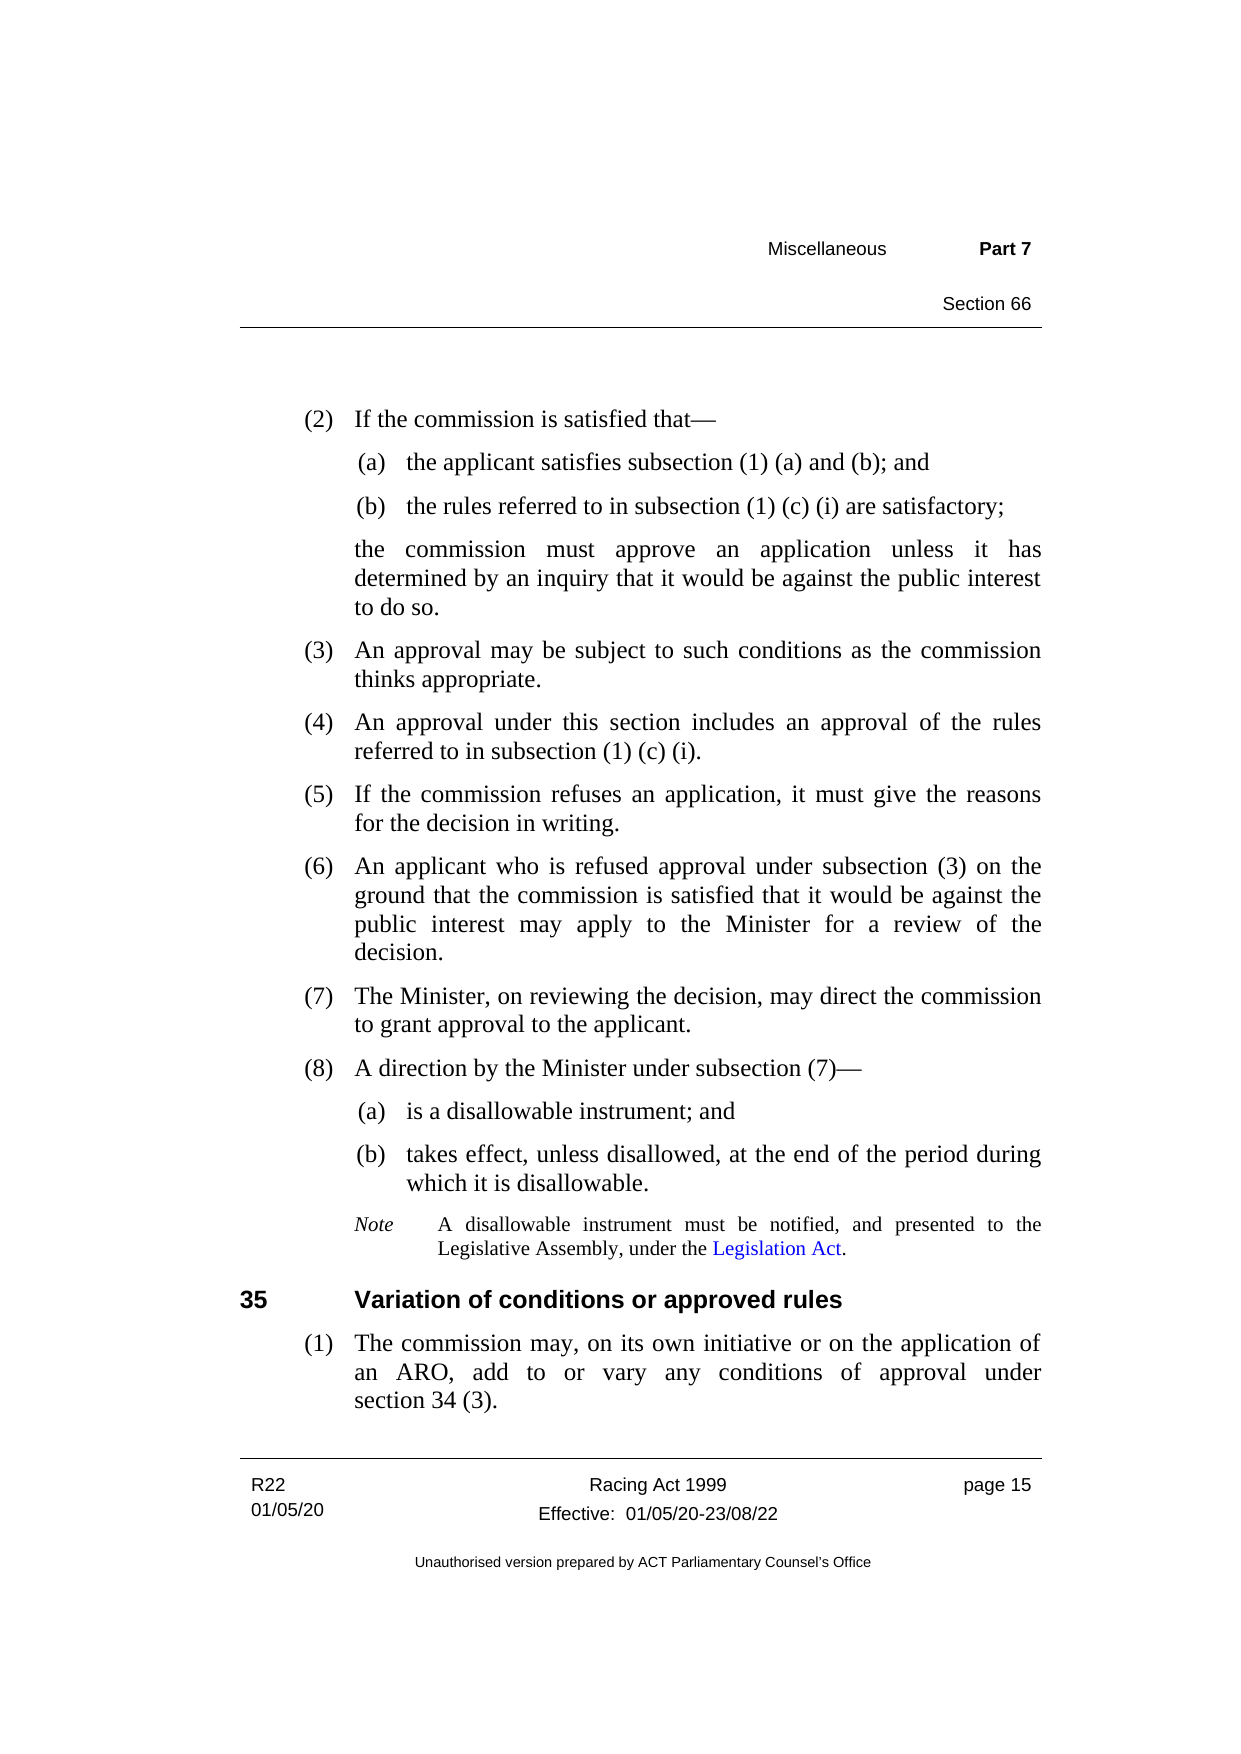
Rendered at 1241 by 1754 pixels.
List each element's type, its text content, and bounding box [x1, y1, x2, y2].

text Note A disallowable instrument must be notified, and presented to the Legislative Assembly, under the Legislation Act. [354, 1212, 1042, 1260]
text (a) the applicant satisfies subsection (1) (a) and (b); and [239, 447, 1042, 476]
text (b) takes effect, unless disallowed, at the end of the period during which it is disallowable. [239, 1139, 1042, 1197]
text (3) An approval may be subject to such conditions as the commission thinks appropriate. [239, 635, 1042, 692]
text (7) The Minister, on reviewing the decision, may direct the commission to grant approval to the applicant. [239, 981, 1042, 1038]
text (b) the rules referred to in subsection (1) (c) (i) are satisfactory; [239, 491, 1042, 519]
text the commission must approve an application unless it has determined by an inquiry that it would be against the public interest to do so. [354, 534, 1042, 620]
text 35 Variation of conditions or approved rules [239, 1285, 1042, 1313]
text (8) A direction by the Minister under subsection (7)— [239, 1053, 1042, 1082]
text (a) is a disallowable instrument; and [239, 1096, 1042, 1125]
text (6) An applicant who is refused approval under subsection (3) on the ground that the commission is satisfied that it would be against the public interest may apply to the Minister for a review of the decision. [239, 851, 1042, 966]
text (4) An approval under this section includes an approval of the rules referred to in subsection (1) (c) (i). [239, 707, 1042, 764]
text (1) The commission may, on its own initiative or on the application of an ARO, add to or vary any conditions of approval under section 34 (3). [239, 1328, 1042, 1414]
text (5) If the commission refuses an application, it must give the reasons for the decision in writing. [239, 779, 1042, 837]
text (2) If the commission is satisfied that— [239, 404, 1042, 433]
